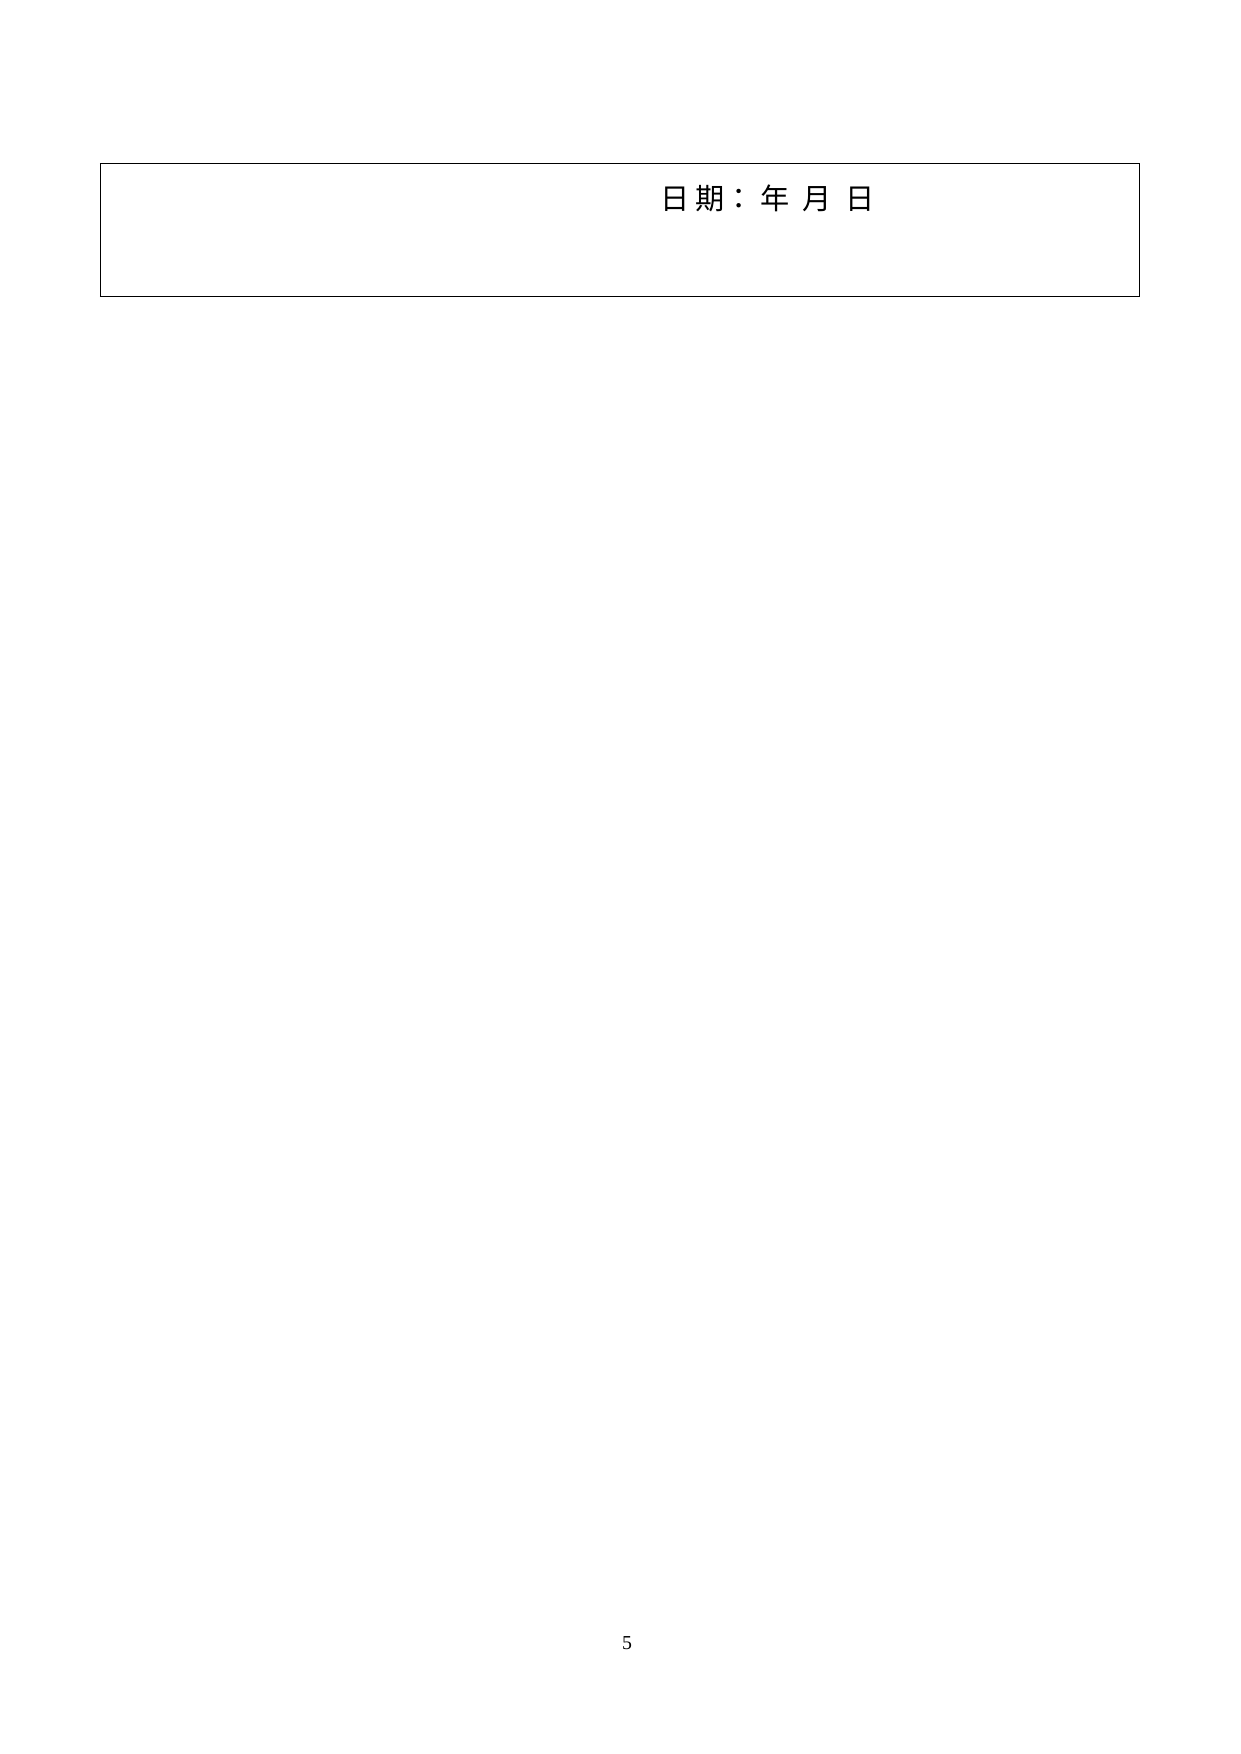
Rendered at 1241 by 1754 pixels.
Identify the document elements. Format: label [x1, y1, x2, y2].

table_cell [101, 164, 1139, 296]
